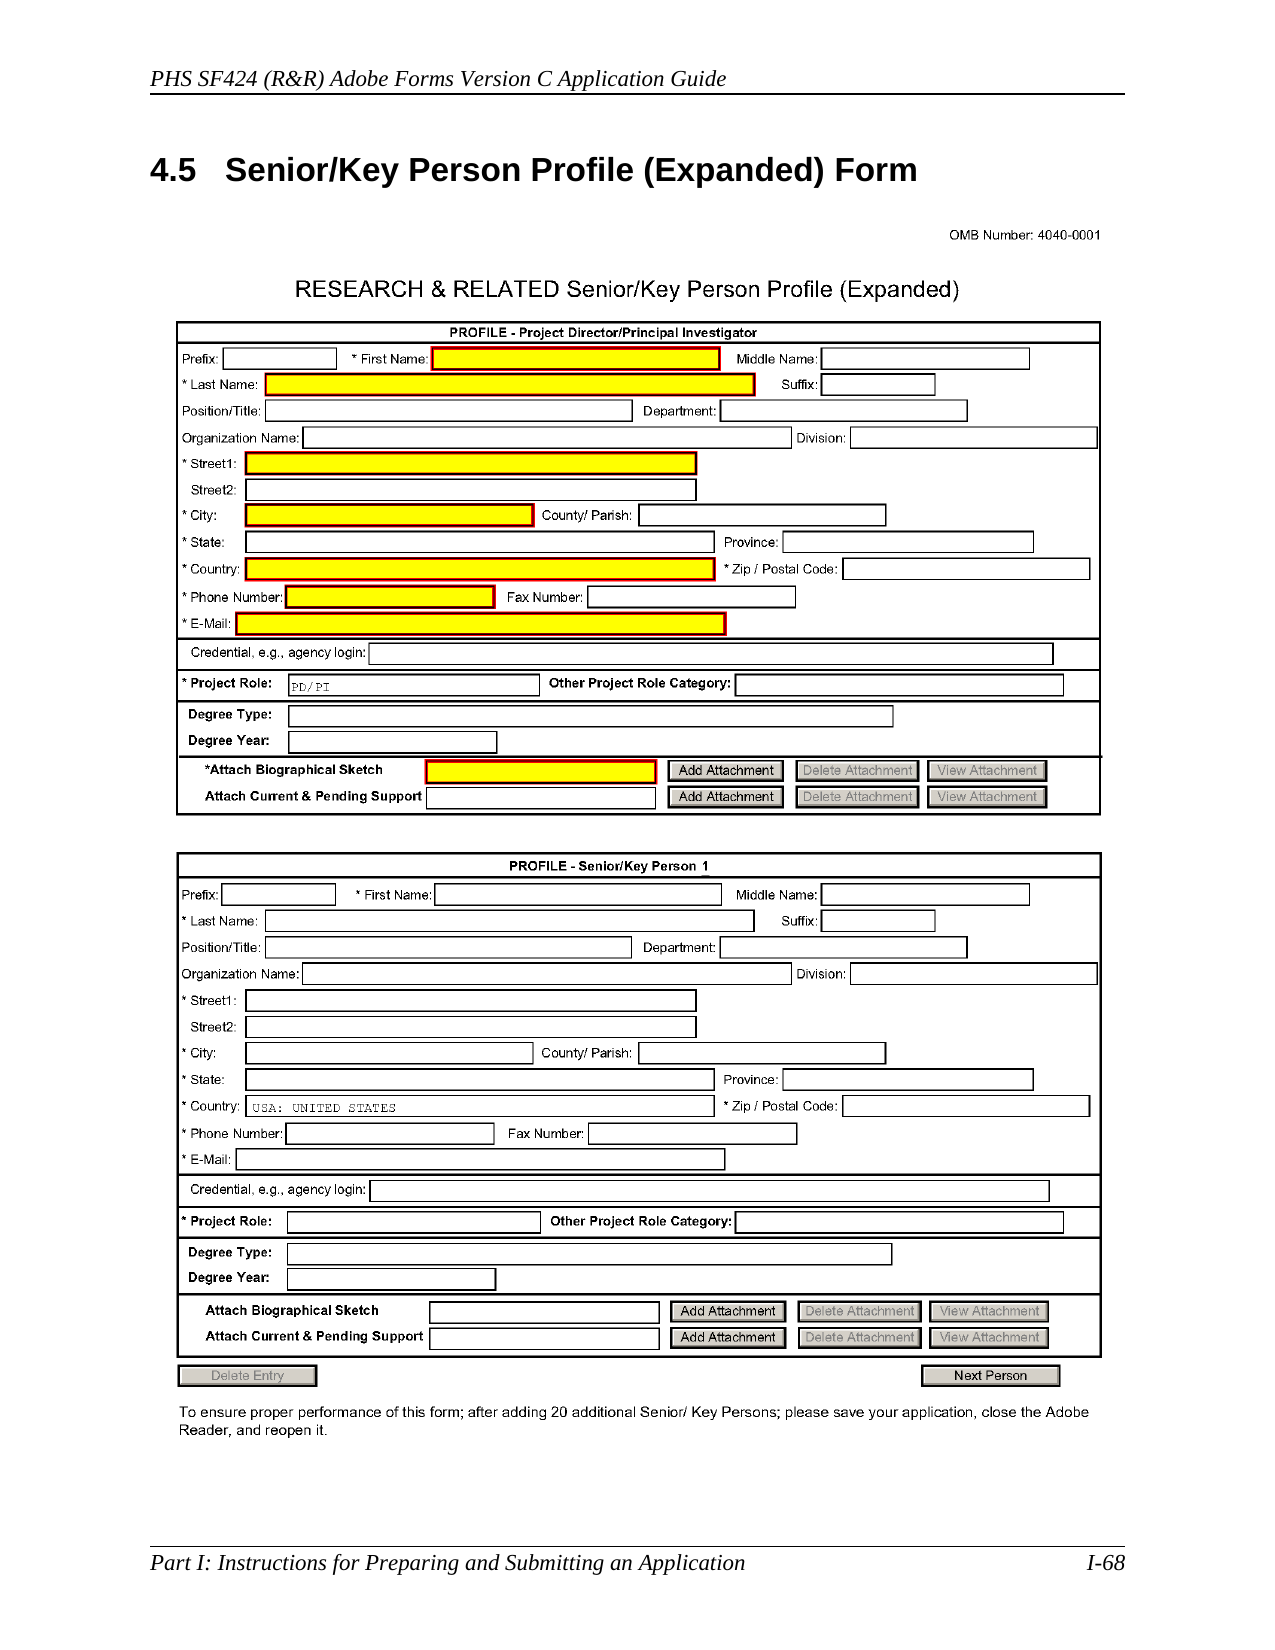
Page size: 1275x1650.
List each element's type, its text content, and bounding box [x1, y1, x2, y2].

subtitle 4.5 Senior/Key Person Profile (Expanded) Form [150, 150, 1125, 188]
picture [150, 213, 1125, 1456]
